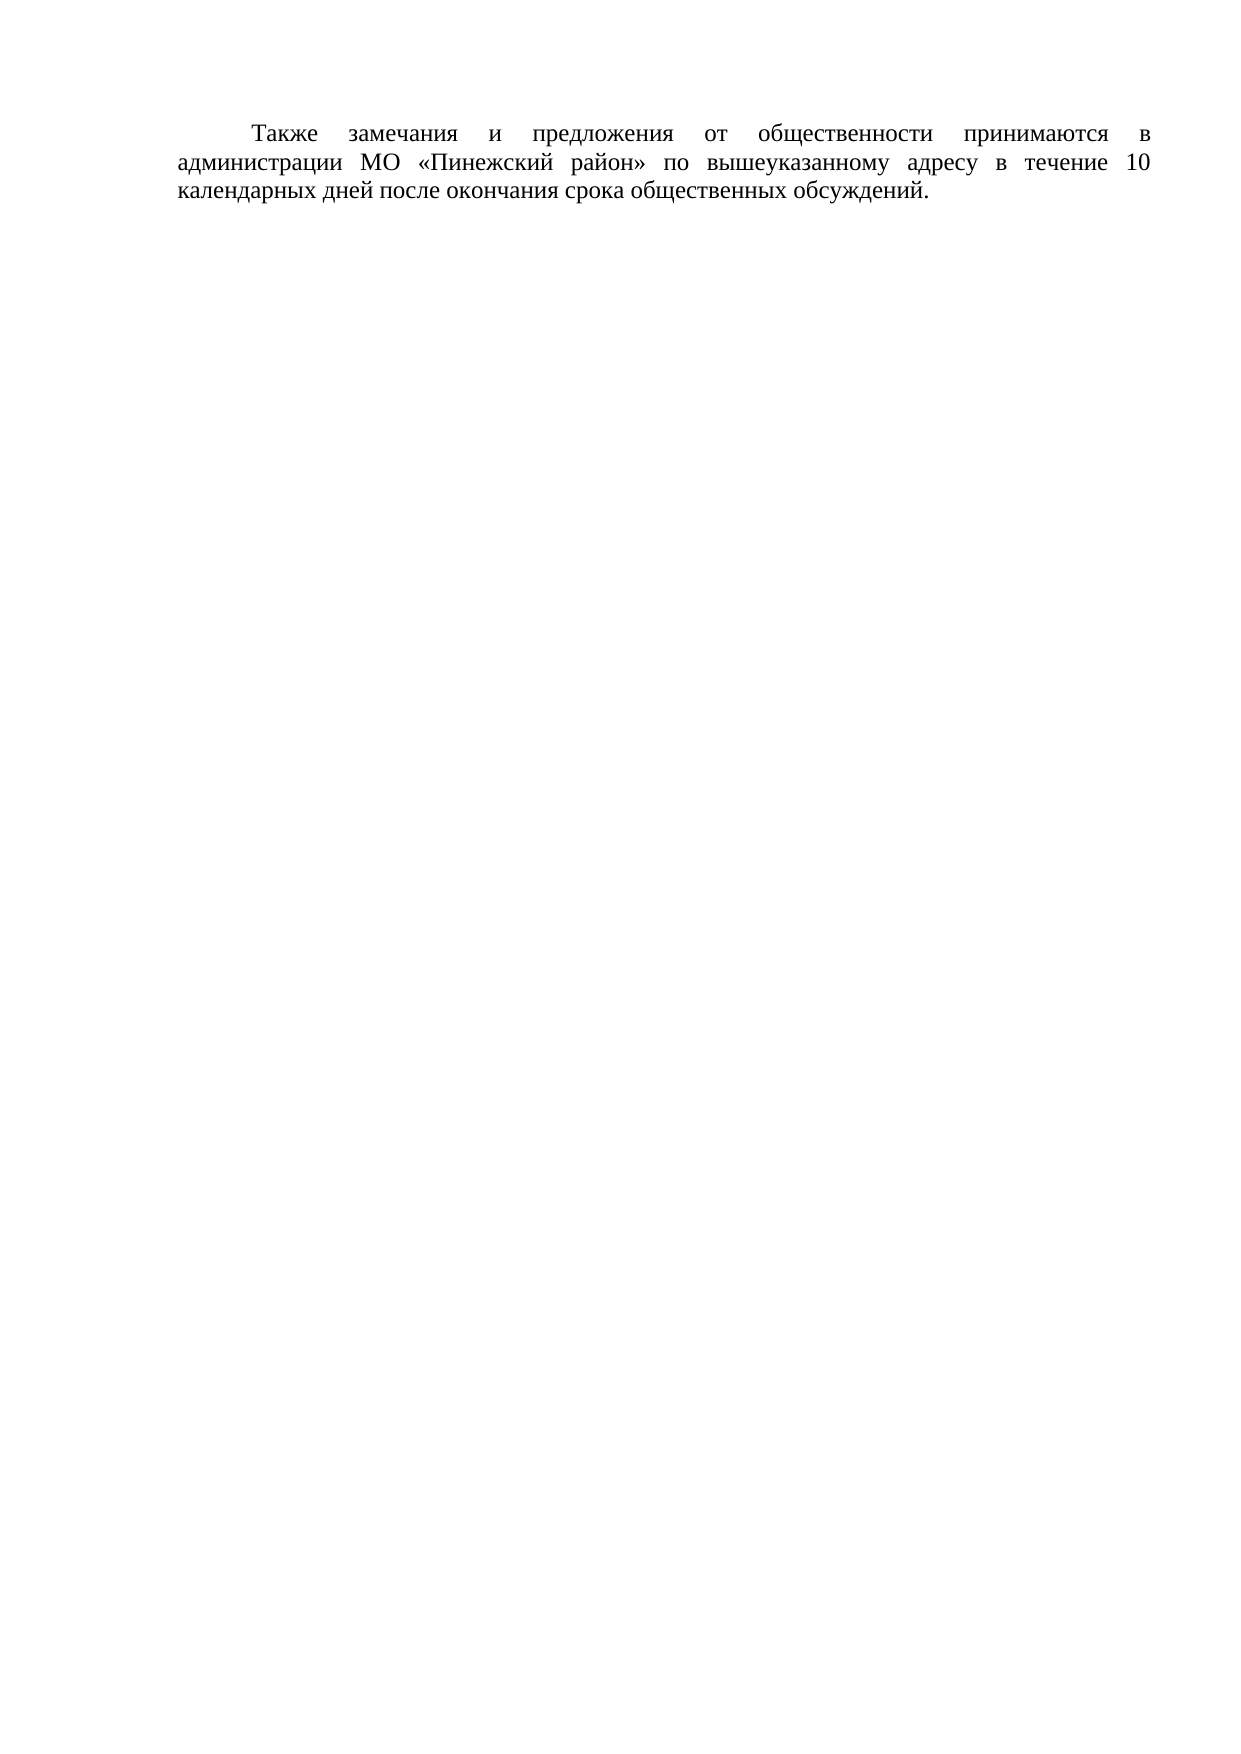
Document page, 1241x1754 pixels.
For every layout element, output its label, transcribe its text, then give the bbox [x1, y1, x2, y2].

text Также замечания и предложения от общественности принимаются в администрации МО «Пинежский район» по вышеуказанному адресу в течение 10 календарных дней после окончания срока общественных обсуждений. [177, 118, 1152, 204]
